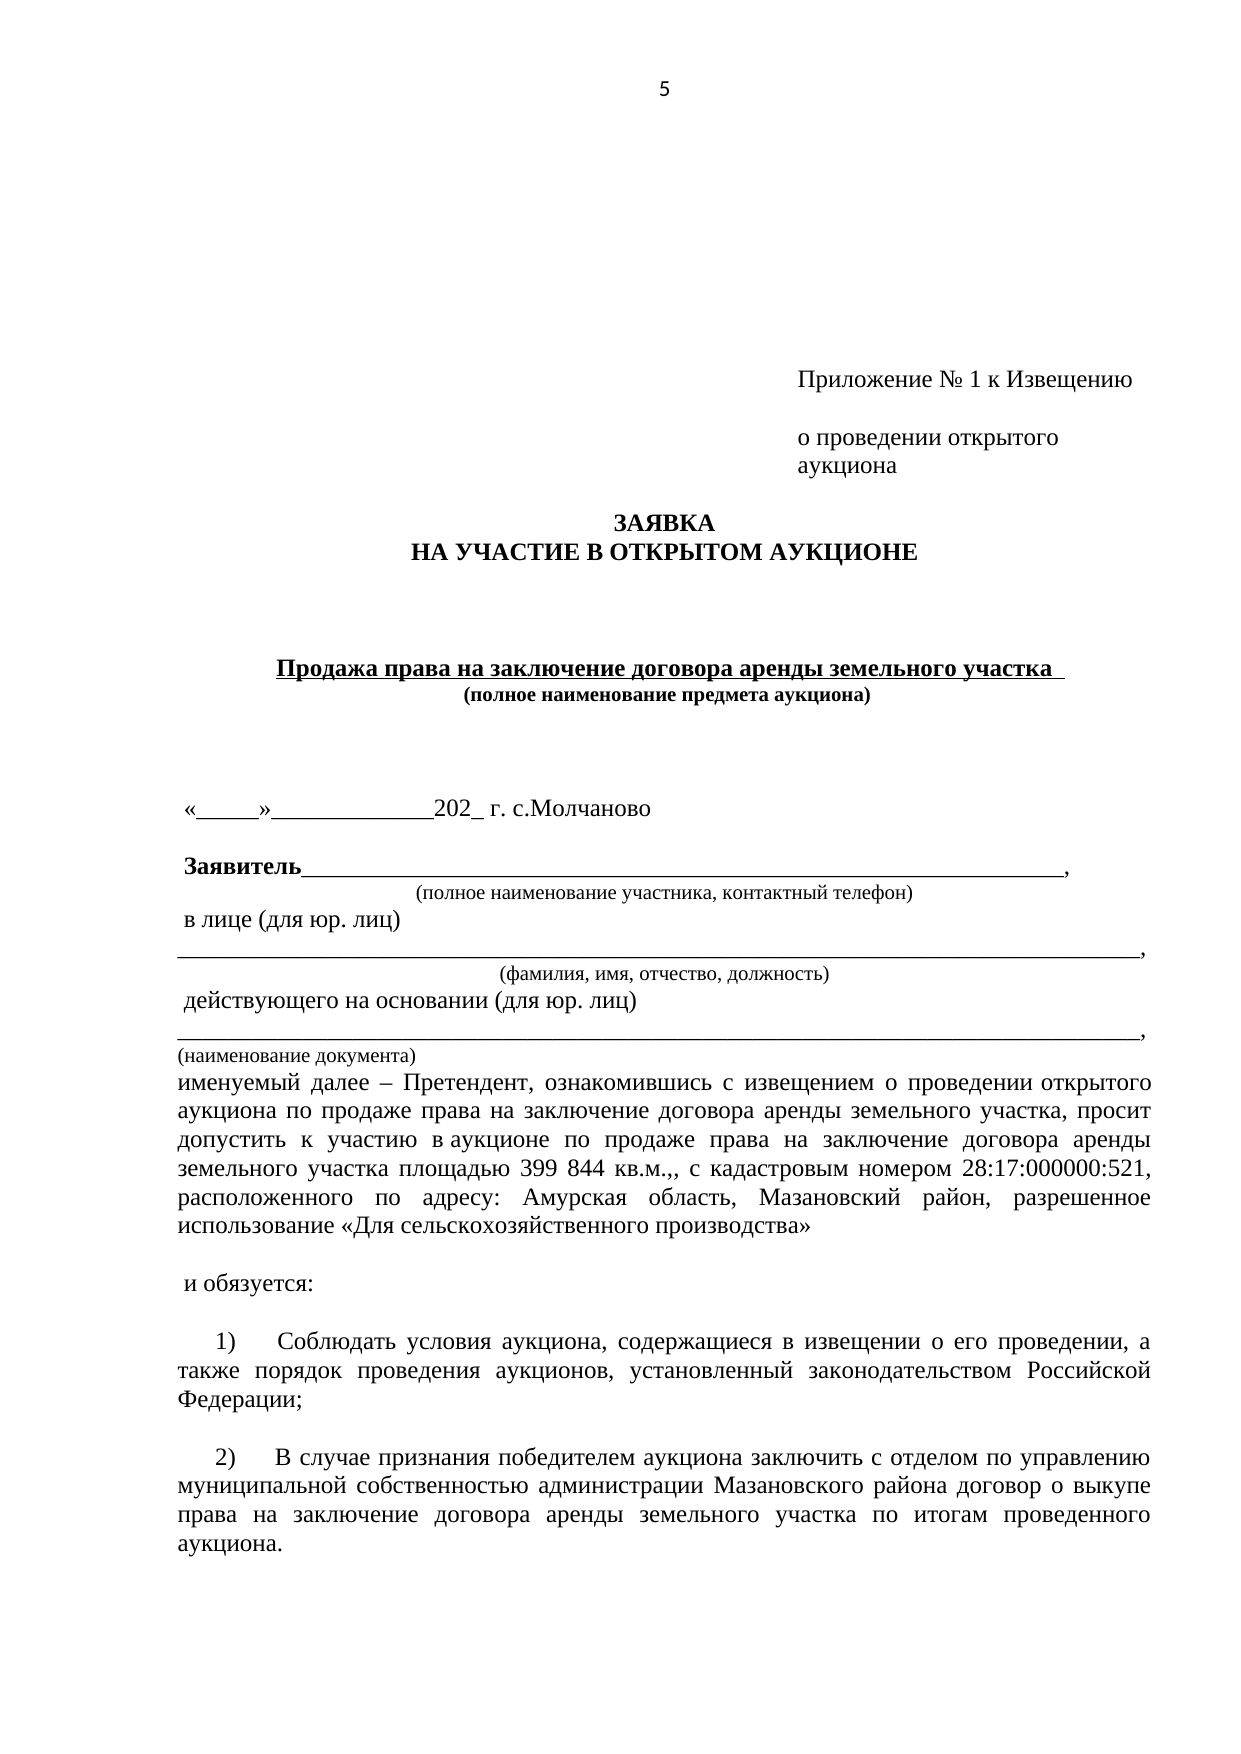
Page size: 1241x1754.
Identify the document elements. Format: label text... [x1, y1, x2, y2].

text (наименование документа) [177, 1043, 1152, 1067]
text 2) В случае признания победителем аукциона заключить с отделом по управлению муниципальной собственностью администрации Мазановского района договор о выкупе права на заключение договора аренды земельного участка по итогам проведенного аукциона. [177, 1442, 1152, 1557]
text и обязуется: [177, 1268, 1152, 1297]
text Заявитель_____________________________________________________________, [177, 851, 1152, 879]
text (полное наименование предмета аукциона) [177, 682, 1152, 706]
text о проведении открытого аукциона [797, 422, 1152, 479]
text (полное наименование участника, контактный телефон) [177, 879, 1152, 904]
text (фамилия, имя, отчество, должность) [177, 961, 1152, 985]
text НА УЧАСТИЕ В ОТКРЫТОМ АУКЦИОНЕ [177, 537, 1152, 566]
text именуемый далее – Претендент, ознакомившись с извещением о проведении открытого аукциона по продаже права на заключение договора аренды земельного участка, просит допустить к участию в аукционе по продаже права на заключение договора аренды земельного участка площадью 399 844 кв.м.,, с кадастровым номером 28:17:000000:521, расположенного по адресу: Амурская область, Мазановский район, разрешенное использование «Для сельскохозяйственного производства» [177, 1067, 1152, 1239]
text «_____»_____________202_ г. с.Молчаново [177, 793, 1152, 822]
text в лице (для юр. лиц) _____________________________________________________________________________, [177, 904, 1152, 961]
text Приложение № 1 к Извещению [797, 364, 1152, 393]
text 1) Соблюдать условия аукциона, содержащиеся в извещении о его проведении, а также порядок проведения аукционов, установленный законодательством Российской Федерации; [177, 1326, 1152, 1413]
text ЗАЯВКА [177, 508, 1152, 537]
text действующего на основании (для юр. лиц) _____________________________________________________________________________, [177, 985, 1152, 1043]
text Продажа права на заключение договора аренды земельного участка [177, 653, 1152, 682]
